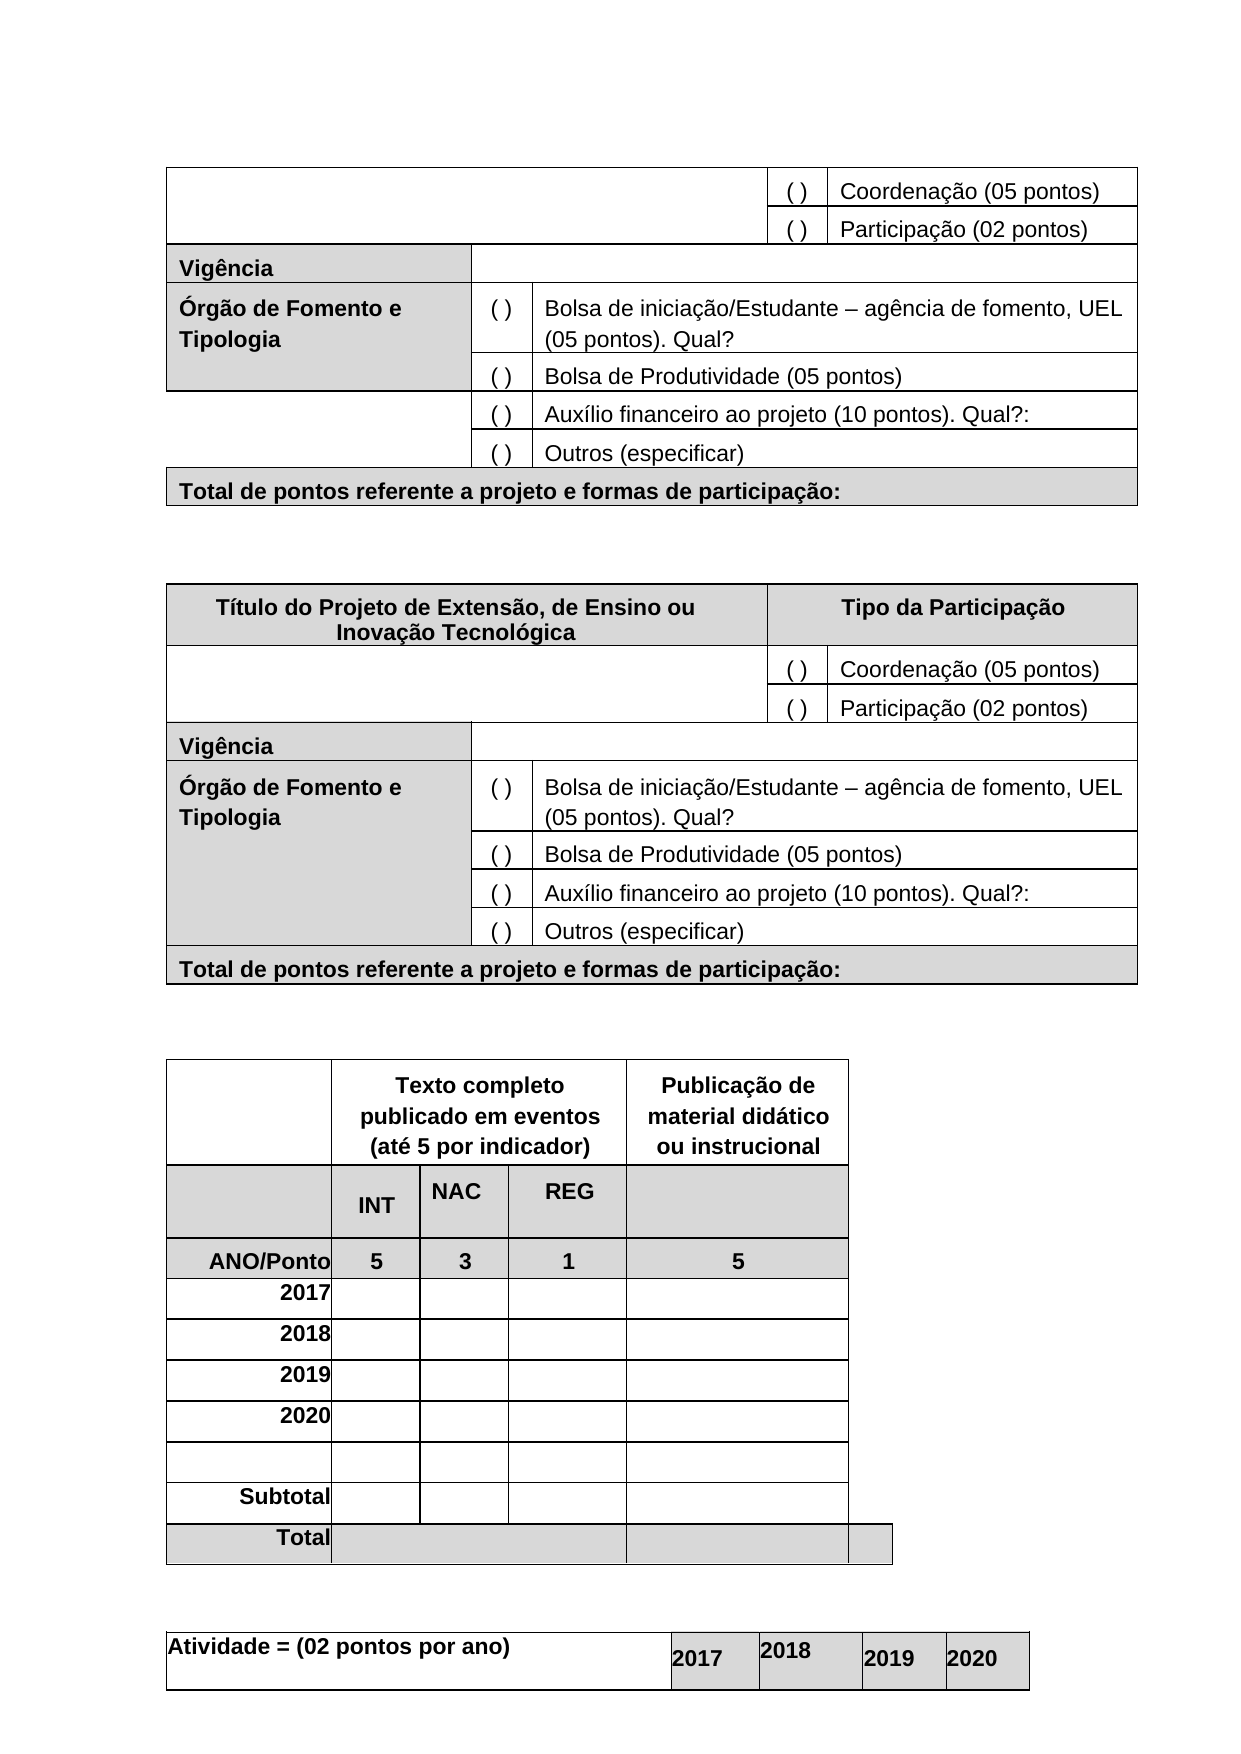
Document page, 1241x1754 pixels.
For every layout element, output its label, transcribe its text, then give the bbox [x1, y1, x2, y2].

table_cell [421, 1402, 508, 1441]
table_cell [509, 1402, 626, 1441]
table_cell Coordenação (05 pontos) [828, 168, 1137, 205]
table_cell Bolsa de iniciação/Estudante – agência de fomento, UEL (05 pontos). Qual? [533, 761, 1137, 830]
table_cell Participação (02 pontos) [828, 685, 1137, 721]
table_cell ( ) [472, 761, 532, 830]
table_cell Total [167, 1525, 331, 1563]
table_cell 1 [509, 1239, 626, 1278]
table_header 2017 [672, 1633, 759, 1689]
table_cell [332, 1402, 419, 1441]
table_cell [849, 1525, 892, 1563]
table_cell Vigência [167, 723, 471, 760]
table_cell [627, 1525, 848, 1563]
table_cell Auxílio financeiro ao projeto (10 pontos). Qual?: [533, 392, 1137, 428]
table_cell 3 [421, 1239, 508, 1278]
table_cell [167, 1166, 331, 1237]
table_cell 2018 [167, 1320, 331, 1359]
table_cell ( ) [472, 430, 532, 467]
table_cell Outros (especificar) [533, 430, 1137, 467]
table_cell 2020 [167, 1402, 331, 1441]
table_header [167, 1060, 331, 1164]
table_cell ( ) [768, 168, 827, 205]
table_cell [627, 1279, 848, 1318]
table_cell Coordenação (05 pontos) [828, 646, 1137, 683]
table_cell [167, 1443, 331, 1482]
table_cell [167, 168, 767, 243]
table_cell ( ) [472, 283, 532, 352]
table_cell ( ) [472, 832, 532, 868]
table_cell ( ) [472, 870, 532, 906]
table_cell 5 [627, 1239, 848, 1278]
table_cell INT [332, 1166, 419, 1237]
table_cell 2019 [167, 1361, 331, 1400]
table_cell ( ) [472, 353, 532, 390]
table_header Atividade = (02 pontos por ano) [167, 1633, 671, 1689]
table_header Publicação de material didático ou instrucional [627, 1060, 848, 1164]
table_cell Participação (02 pontos) [828, 207, 1137, 243]
table_header Título do Projeto de Extensão, de Ensino ou Inovação Tecnológica [167, 585, 767, 645]
table_cell [421, 1361, 508, 1400]
table_cell Outros (especificar) [533, 908, 1137, 945]
table_cell [627, 1483, 848, 1523]
table_cell Bolsa de Produtividade (05 pontos) [533, 832, 1137, 868]
table_cell [509, 1361, 626, 1400]
table_header 2019 [863, 1633, 946, 1689]
table_header Texto completo publicado em eventos (até 5 por indicador) [332, 1060, 626, 1164]
table_cell [509, 1443, 626, 1482]
table_cell [332, 1525, 626, 1563]
table_cell [627, 1166, 848, 1237]
table_cell [332, 1361, 419, 1400]
table_cell [167, 646, 767, 721]
table_cell [421, 1443, 508, 1482]
table_cell REG [509, 1166, 626, 1237]
table_cell [332, 1279, 419, 1318]
table_cell [472, 245, 1137, 282]
table_cell [509, 1320, 626, 1359]
table_cell ( ) [768, 646, 827, 683]
table_cell [332, 1443, 419, 1482]
table_cell Vigência [167, 245, 471, 282]
table_cell [332, 1483, 419, 1523]
table_cell ( ) [768, 207, 827, 243]
table_cell [627, 1443, 848, 1482]
table_cell ( ) [472, 392, 532, 428]
table_cell Total de pontos referente a projeto e formas de participação: [167, 468, 1137, 505]
table_cell Subtotal [167, 1483, 331, 1523]
table_cell NAC [421, 1166, 508, 1237]
table_cell Auxílio financeiro ao projeto (10 pontos). Qual?: [533, 870, 1137, 906]
table_header 2018 [760, 1633, 862, 1689]
table_cell [627, 1361, 848, 1400]
table_cell Órgão de Fomento e Tipologia [167, 283, 471, 390]
table_cell [332, 1320, 419, 1359]
table_header 2020 [947, 1633, 1029, 1689]
table_cell [509, 1483, 626, 1523]
table_cell Total de pontos referente a projeto e formas de participação: [167, 946, 1137, 983]
table_cell [627, 1402, 848, 1441]
table_cell 5 [332, 1239, 419, 1278]
table_cell [472, 723, 1137, 760]
table_cell [421, 1483, 508, 1523]
table_cell ( ) [768, 685, 827, 721]
table_cell [421, 1279, 508, 1318]
table_header Tipo da Participação [768, 585, 1137, 645]
table_cell [627, 1320, 848, 1359]
table_cell [509, 1279, 626, 1318]
table_cell [421, 1320, 508, 1359]
table_cell ( ) [472, 908, 532, 945]
table_cell Órgão de Fomento e Tipologia [167, 761, 471, 945]
table_cell Bolsa de Produtividade (05 pontos) [533, 353, 1137, 390]
table_cell Bolsa de iniciação/Estudante – agência de fomento, UEL (05 pontos). Qual? [533, 283, 1137, 352]
table_cell ANO/Ponto [167, 1239, 331, 1278]
table_cell 2017 [167, 1279, 331, 1318]
